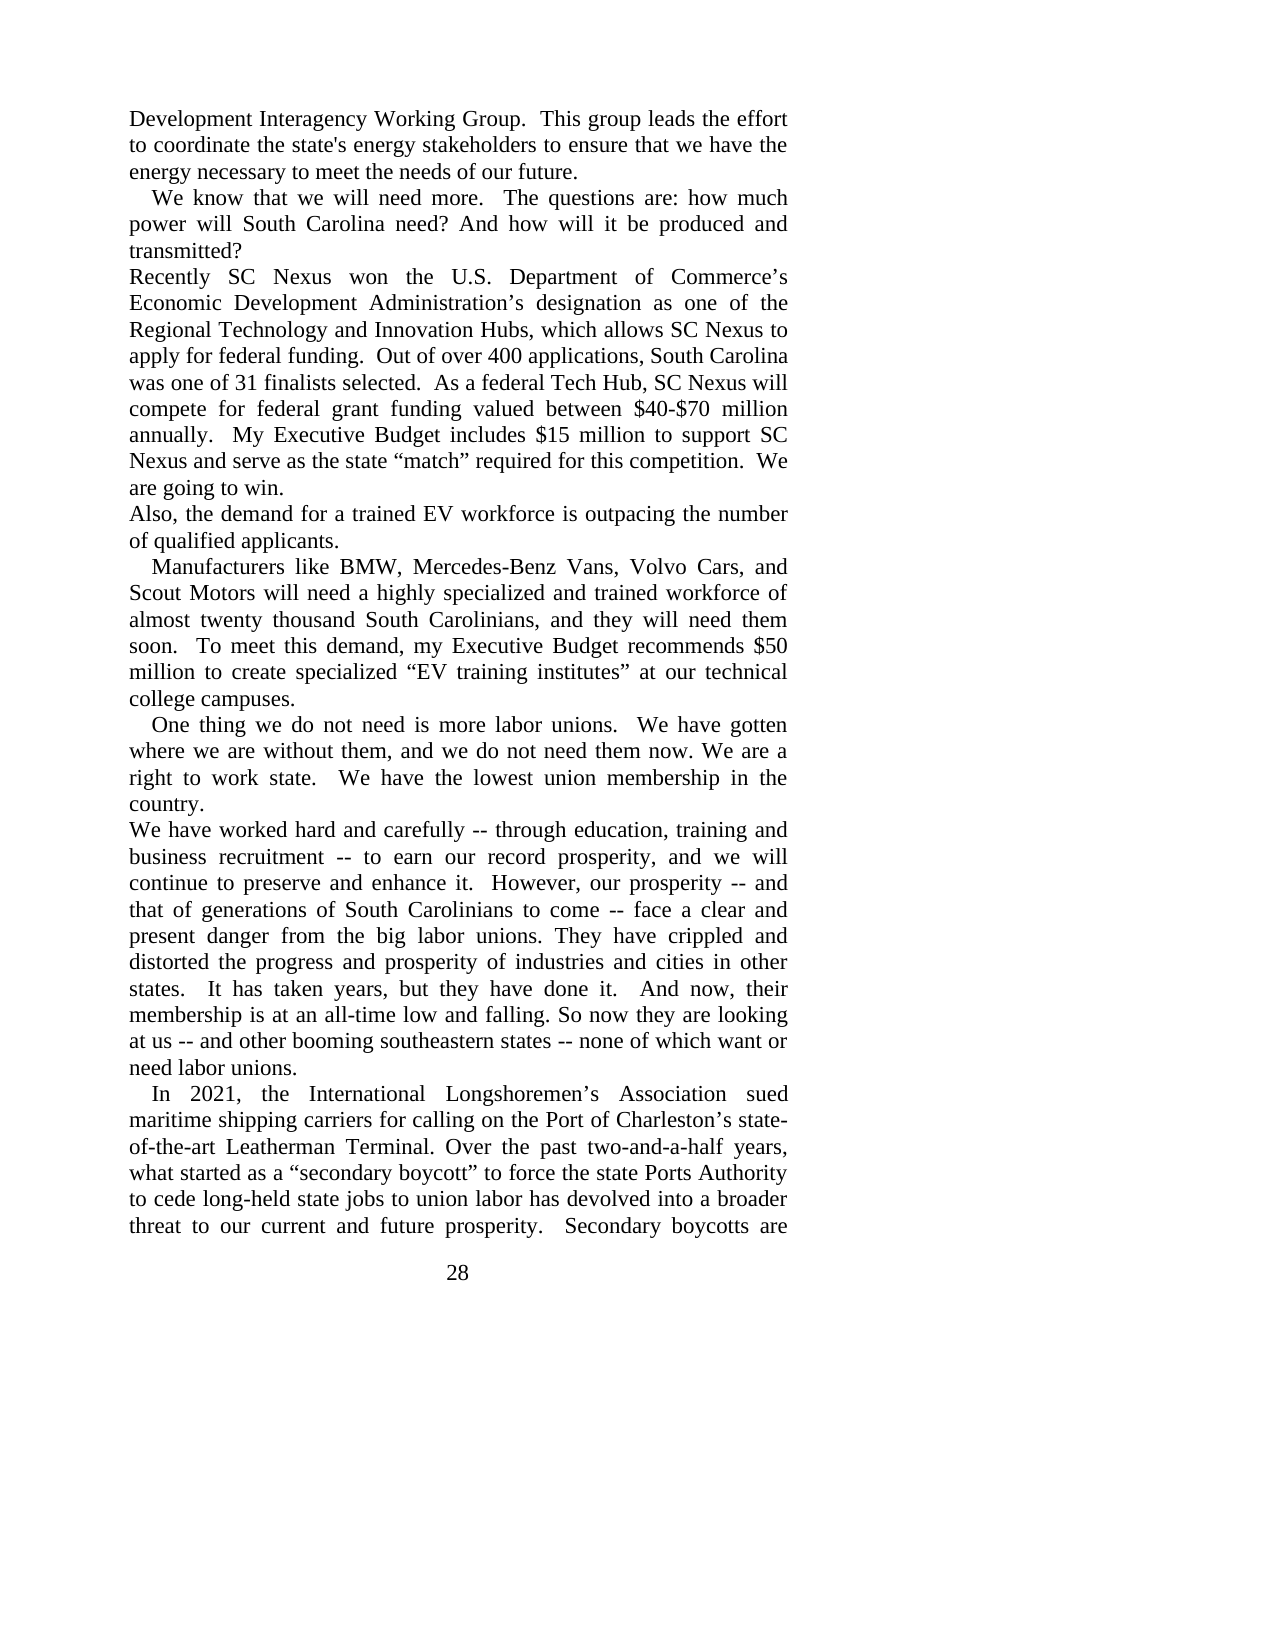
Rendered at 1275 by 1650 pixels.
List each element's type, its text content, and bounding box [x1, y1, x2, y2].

text We have worked hard and carefully -- through education, training and business recruitment -- to earn our record prosperity, and we will continue to preserve and enhance it. However, our prosperity -- and that of generations of South Carolinians to come -- face a clear and present danger from the big labor unions. They have crippled and distorted the progress and prosperity of industries and cities in other states. It has taken years, but they have done it. And now, their membership is at an all-time low and falling. So now they are looking at us -- and other booming southeastern states -- none of which want or need labor unions. [129, 817, 789, 1080]
text Also, the demand for a trained EV workforce is outpacing the number of qualified applicants. [129, 500, 789, 553]
text We know that we will need more. The questions are: how much power will South Carolina need? And how will it be produced and transmitted? [129, 184, 789, 263]
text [129, 1080, 789, 1238]
text Recently SC Nexus won the U.S. Department of Commerce’s Economic Development Administration’s designation as one of the Regional Technology and Innovation Hubs, which allows SC Nexus to apply for federal funding. Out of over 400 applications, South Carolina was one of 31 finalists selected. As a federal Tech Hub, SC Nexus will compete for federal grant funding valued between $40-$70 million annually. My Executive Budget includes $15 million to support SC Nexus and serve as the state “match” required for this competition. We are going to win. [129, 263, 789, 500]
text Manufacturers like BMW, Mercedes-Benz Vans, Volvo Cars, and Scout Motors will need a highly specialized and trained workforce of almost twenty thousand South Carolinians, and they will need them soon. To meet this demand, my Executive Budget recommends $50 million to create specialized “EV training institutes” at our technical college campuses. [129, 553, 789, 711]
text One thing we do not need is more labor unions. We have gotten where we are without them, and we do not need them now. We are a right to work state. We have the lowest union membership in the country. [129, 711, 789, 817]
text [129, 105, 789, 184]
